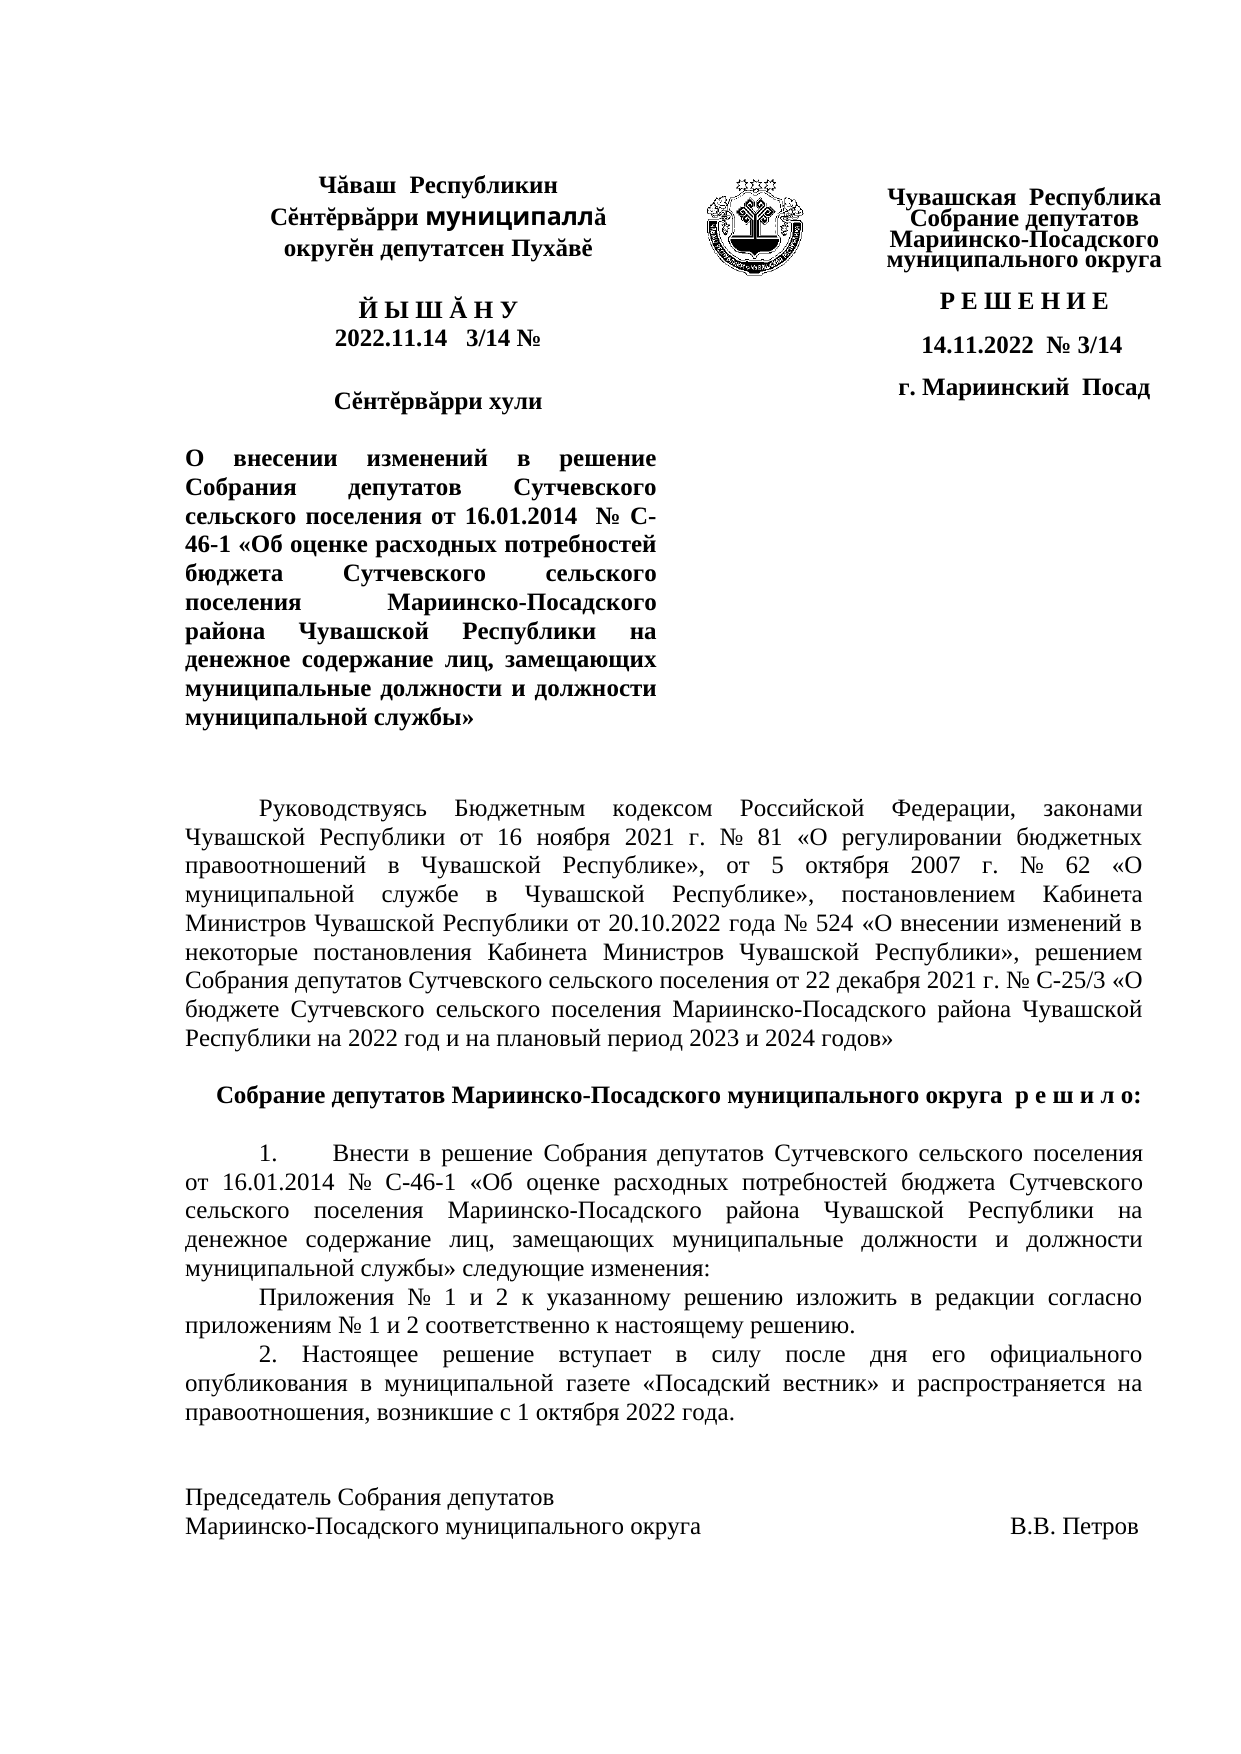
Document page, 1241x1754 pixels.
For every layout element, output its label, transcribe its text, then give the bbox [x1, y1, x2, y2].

text Мариинско-Посадского муниципального округа В.В. Петров [185, 1511, 1143, 1540]
text 2. Настоящее решение вступает в силу после дня его официального опубликования в муниципальной газете «Посадский вестник» и распространяется на правоотношения, возникшие с 1 октября 2022 года. [185, 1339, 1143, 1426]
text О внесении изменений в решение Собрания депутатов Сутчевского сельского поселения от 16.01.2014 № С-46-1 «Об оценке расходных потребностей бюджета Сутчевского сельского поселения Мариинско-Посадского района Чувашской Республики на денежное содержание лиц, замещающих муниципальные должности и должности муниципальной службы» [185, 443, 657, 731]
text Руководствуясь Бюджетным кодексом Российской Федерации, законами Чувашской Республики от 16 ноября 2021 г. № 81 «О регулировании бюджетных правоотношений в Чувашской Республике», от 5 октября 2007 г. № 62 «О муниципальной службе в Чувашской Республике», постановлением Кабинета Министров Чувашской Республики от 20.10.2022 года № 524 «О внесении изменений в некоторые постановления Кабинета Министров Чувашской Республики», решением Собрания депутатов Сутчевского сельского поселения от 22 декабря 2021 г. № С-25/3 «О бюджете Сутчевского сельского поселения Мариинско-Посадского района Чувашской Республики на 2022 год и на плановый период 2023 и 2024 годов» [185, 793, 1143, 1052]
text Собрание депутатов Мариинско-Посадского муниципального округа р е ш и л о: [214, 1081, 1143, 1109]
list Внести в решение Собрания депутатов Сутчевского сельского поселения от 16.01.2014 № С-46-1 «Об оценке расходных потребностей бюджета Сутчевского сельского поселения Мариинско-Посадского района Чувашской Республики на денежное содержание лиц, замещающих муниципальные должности и должности муниципальной службы» следующие изменения: [185, 1138, 1143, 1282]
table_header Чăваш Республикин Сĕнтĕрвăрри муниципаллă округĕн депутатсен Пухăвĕ Й Ы Ш Ă Н У 2022.11.14 3/14 № Сĕнтĕрвăрри хули [185, 147, 691, 443]
text Приложения № 1 и 2 к указанному решению изложить в редакции согласно приложениям № 1 и 2 соответственно к настоящему решению. [185, 1282, 1143, 1339]
picture [702, 175, 806, 278]
table_header Чувашская Республика Собрание депутатов Мариинско-Посадского муниципального округа Р Е Ш Е Н И Е 14.11.2022 № 3/14 г. Мариинский Посад [823, 147, 1226, 443]
text Председатель Собрания депутатов [185, 1483, 1143, 1511]
table_header [691, 147, 822, 443]
